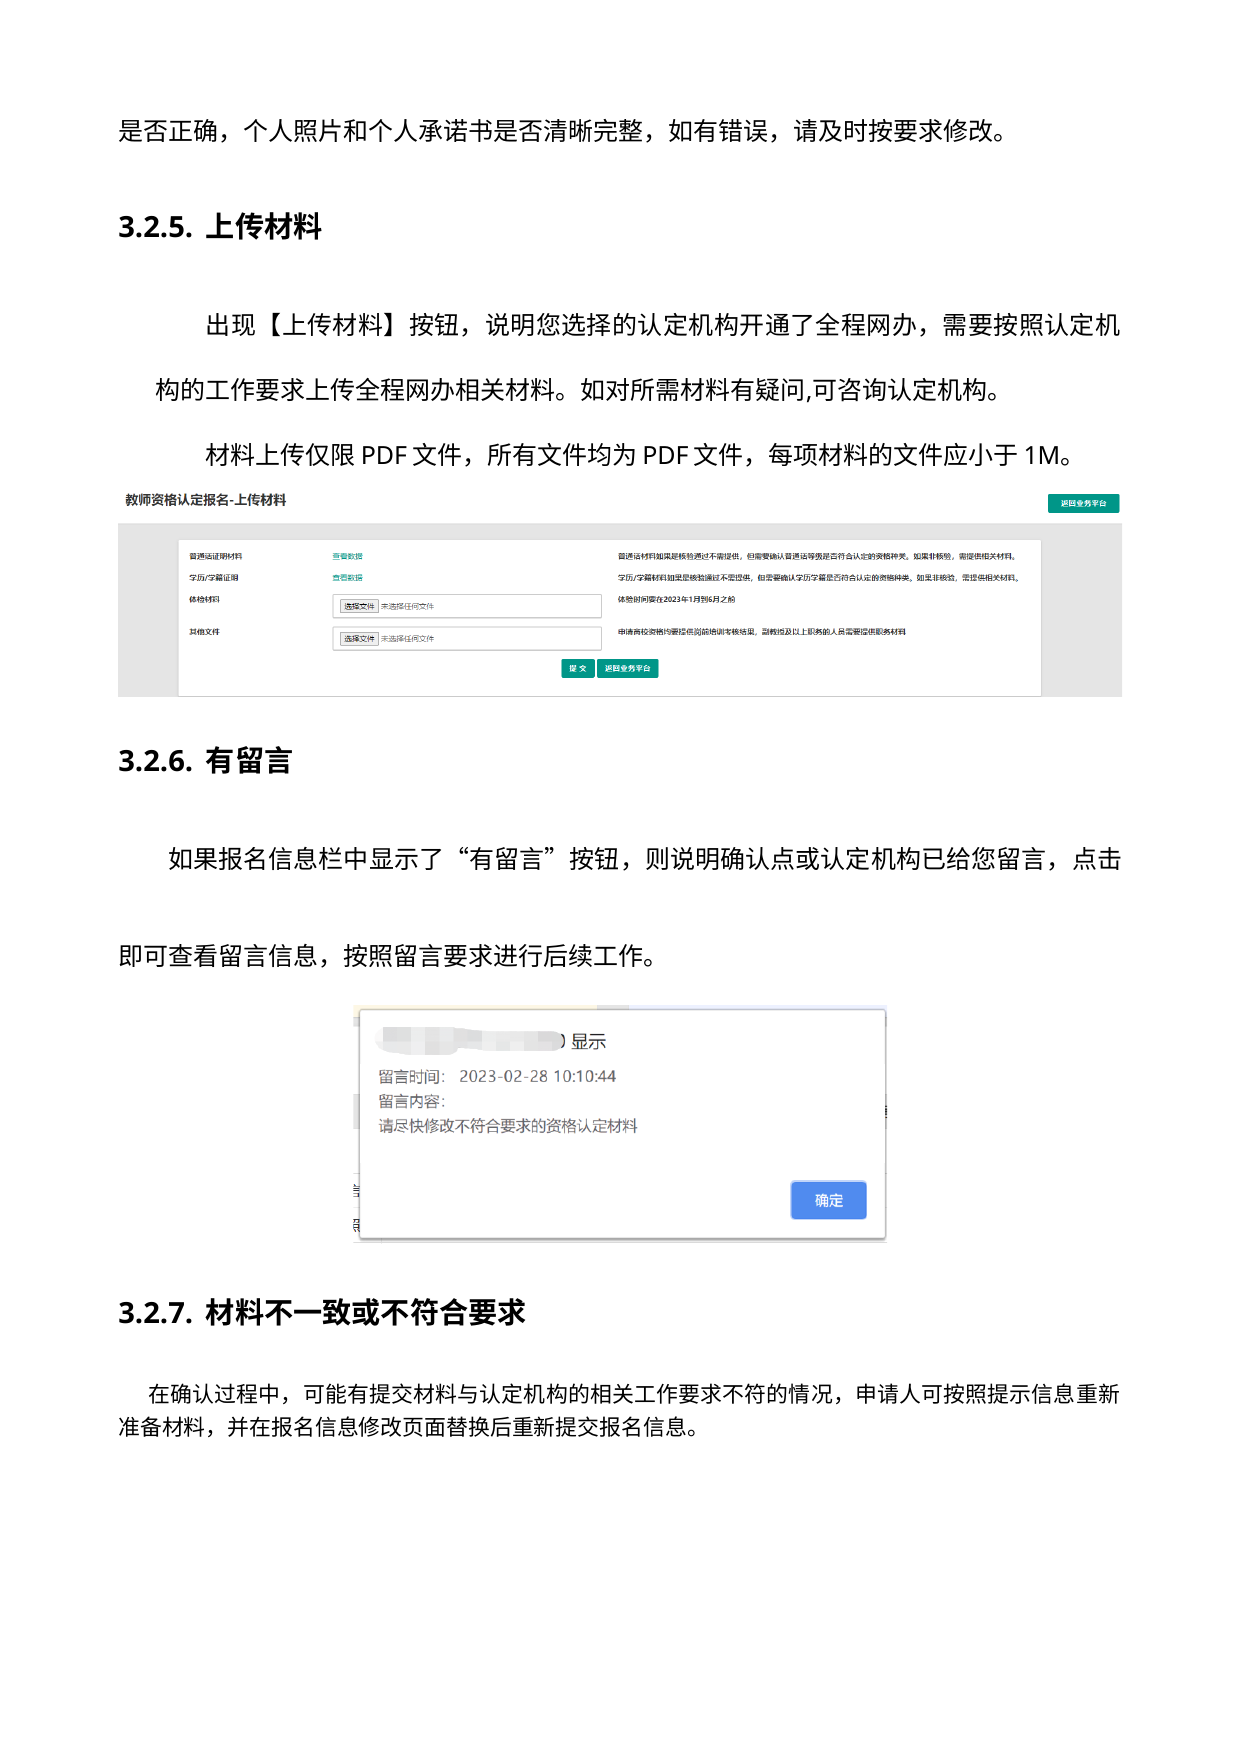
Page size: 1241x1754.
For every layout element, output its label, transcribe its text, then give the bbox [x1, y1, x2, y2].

subtitle 材料不一致或不符合要求 [118, 1278, 1122, 1343]
subtitle 上传材料 [118, 193, 1122, 258]
text 出现【上传材料】按钮，说明您选择的认定机构开通了全程网办，需要按照认定机构的工作要求上传全程网办相关材料。如对所需材料有疑问,可咨询认定机构。 [156, 291, 1122, 421]
subtitle 有留言 [118, 726, 1122, 791]
picture [353, 1005, 888, 1244]
text 如果报名信息栏中显示了“有留言”按钮，则说明确认点或认定机构已给您留言，点击即可查看留言信息，按照留言要求进行后续工作。 [118, 825, 1122, 987]
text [118, 97, 1122, 162]
text 在确认过程中，可能有提交材料与认定机构的相关工作要求不符的情况，申请人可按照提示信息重新准备材料，并在报名信息修改页面替换后重新提交报名信息。 [118, 1377, 1122, 1442]
picture [118, 486, 1123, 697]
text 材料上传仅限PDF文件，所有文件均为PDF文件，每项材料的文件应小于1M。 [156, 421, 1122, 486]
